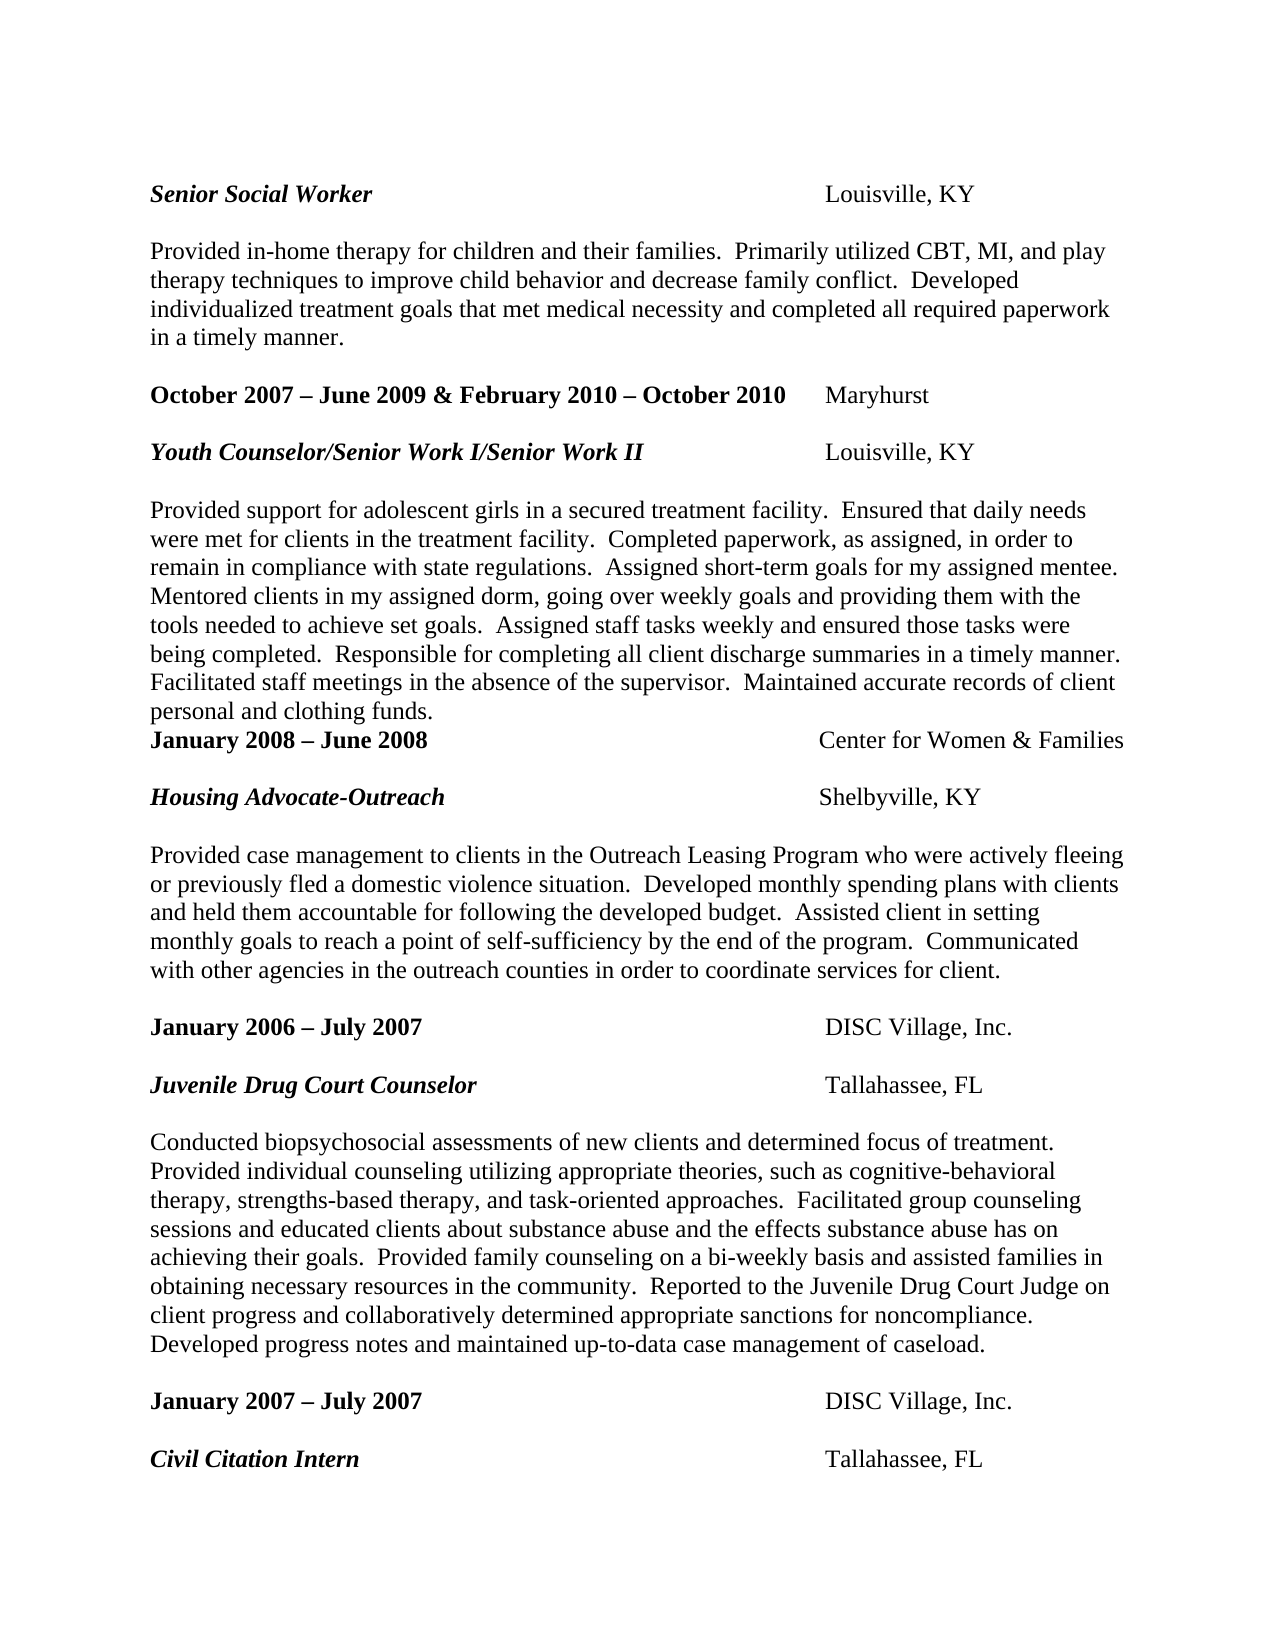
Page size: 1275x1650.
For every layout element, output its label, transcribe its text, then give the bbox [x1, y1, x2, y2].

text Provided support for adolescent girls in a secured treatment facility. Ensured that daily needs were met for clients in the treatment facility. Completed paperwork, as assigned, in order to remain in compliance with state regulations. Assigned short-term goals for my assigned mentee. Mentored clients in my assigned dorm, going over weekly goals and providing them with the tools needed to achieve set goals. Assigned staff tasks weekly and ensured those tasks were being completed. Responsible for completing all client discharge summaries in a timely manner. Facilitated staff meetings in the absence of the supervisor. Maintained accurate records of client personal and clothing funds. [150, 495, 1125, 725]
text Housing Advocate-Outreach Shelbyville, KY [150, 782, 1125, 811]
text Provided case management to clients in the Outreach Leasing Program who were actively fleeing or previously fled a domestic violence situation. Developed monthly spending plans with clients and held them accountable for following the developed budget. Assisted client in setting monthly goals to reach a point of self-sufficiency by the end of the program. Communicated with other agencies in the outreach counties in order to coordinate services for client. [150, 840, 1125, 984]
text October 2007 – June 2009 & February 2010 – October 2010 Maryhurst [150, 380, 1125, 409]
text January 2007 – July 2007 DISC Village, Inc. [150, 1386, 1125, 1415]
text January 2008 – June 2008 Center for Women & Families [150, 725, 1125, 754]
text Juvenile Drug Court Counselor Tallahassee, FL [150, 1070, 1125, 1099]
text Civil Citation Intern Tallahassee, FL [150, 1444, 1125, 1472]
text Conducted biopsychosocial assessments of new clients and determined focus of treatment. Provided individual counseling utilizing appropriate theories, such as cognitive-behavioral therapy, strengths-based therapy, and task-oriented approaches. Facilitated group counseling sessions and educated clients about substance abuse and the effects substance abuse has on achieving their goals. Provided family counseling on a bi-weekly basis and assisted families in obtaining necessary resources in the community. Reported to the Juvenile Drug Court Judge on client progress and collaboratively determined appropriate sanctions for noncompliance. Developed progress notes and maintained up-to-data case management of caseload. [150, 1127, 1125, 1357]
text Senior Social Worker Louisville, KY [150, 179, 1125, 207]
text Provided in-home therapy for children and their families. Primarily utilized CBT, MI, and play therapy techniques to improve child behavior and decrease family conflict. Developed individualized treatment goals that met medical necessity and completed all required paperwork in a timely manner. [150, 236, 1125, 351]
text January 2006 – July 2007 DISC Village, Inc. [150, 1012, 1125, 1041]
text Youth Counselor/Senior Work I/Senior Work II Louisville, KY [150, 437, 1125, 466]
